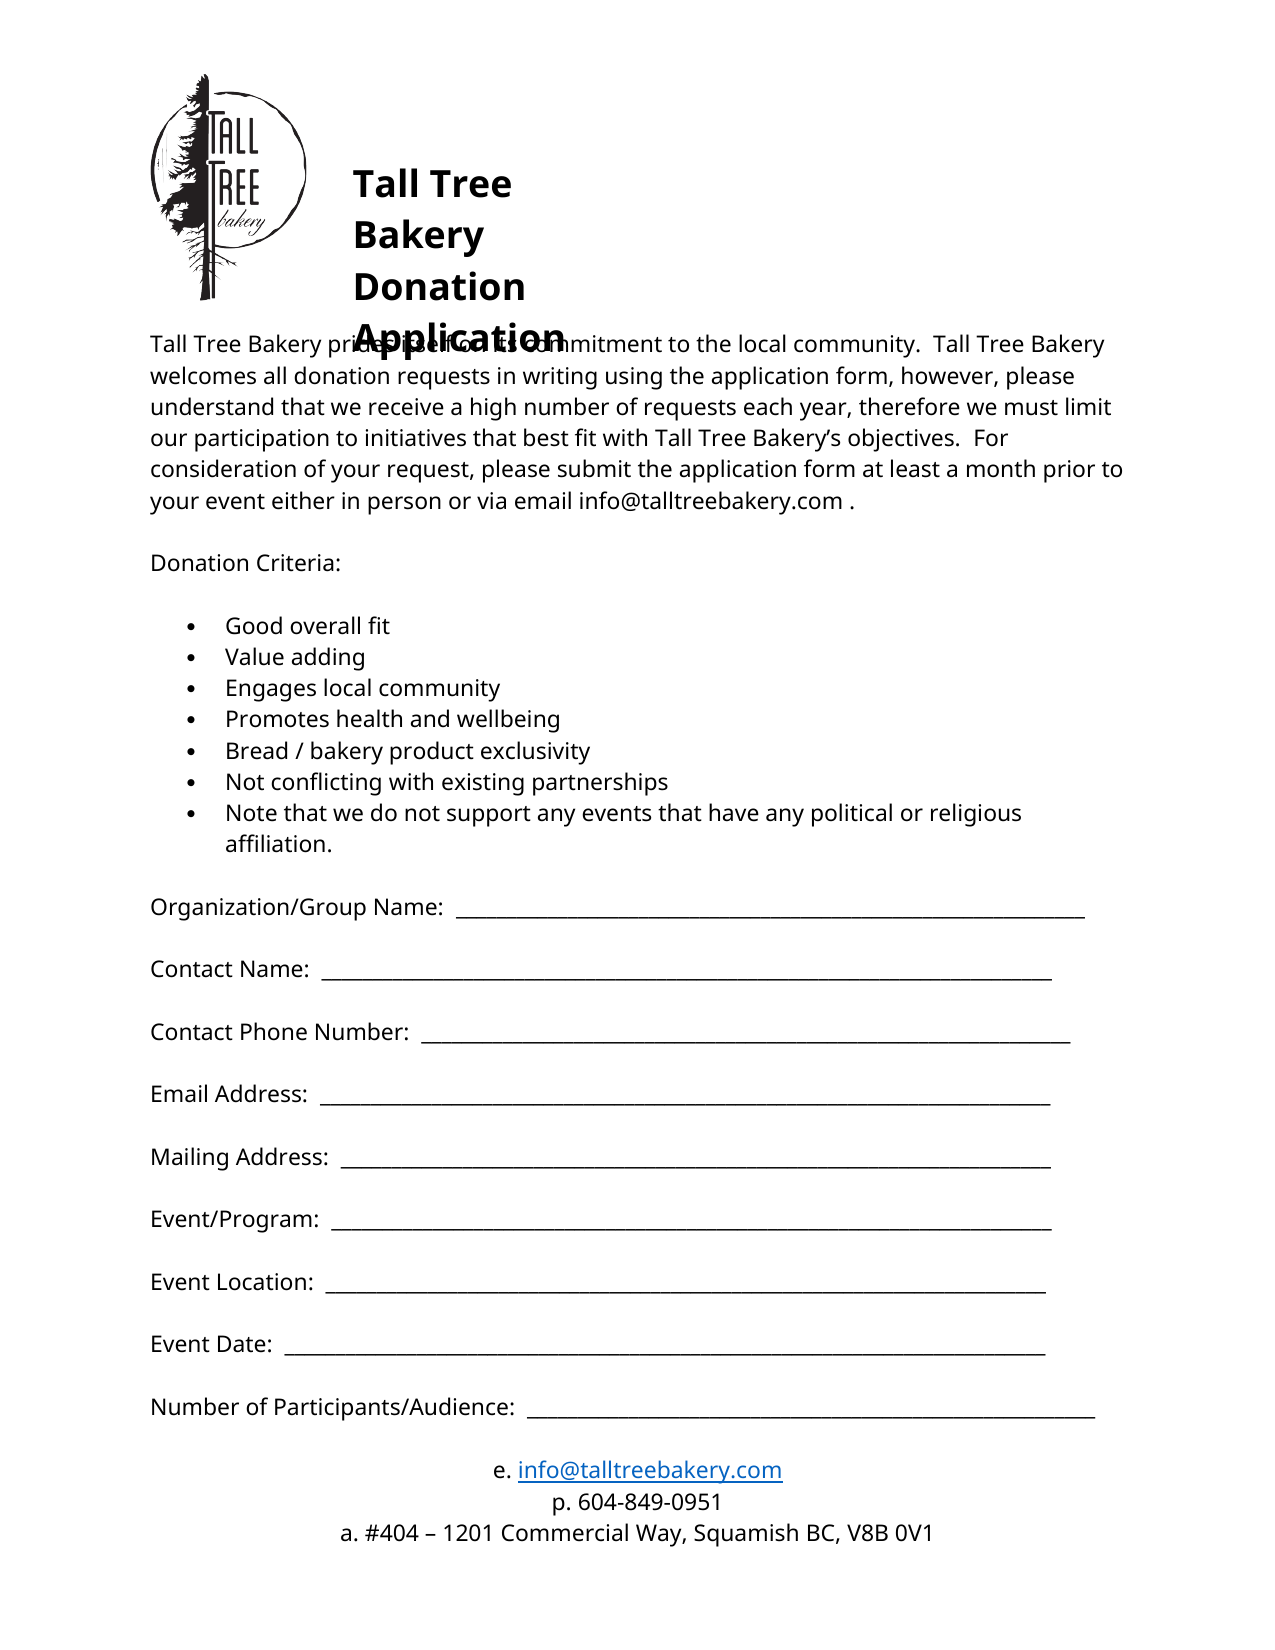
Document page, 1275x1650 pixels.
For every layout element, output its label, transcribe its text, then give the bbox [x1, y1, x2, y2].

list Value adding [187, 641, 1125, 672]
picture [150, 73, 307, 301]
text Event Date: ___________________________________________________________________________ [150, 1328, 1125, 1359]
text Contact Phone Number: ________________________________________________________________ [150, 1016, 1125, 1047]
text Tall Tree Bakery prides itself on its commitment to the local community. Tall Tree Bakery welcomes all donation requests in writing using the application form, however, please understand that we receive a high number of requests each year, therefore we must limit our participation to initiatives that best fit with Tall Tree Bakery’s objectives. For consideration of your request, please submit the application form at least a month prior to your event either in person or via email info@talltreebakery.com . [150, 328, 1125, 516]
text Email Address: ________________________________________________________________________ [150, 1078, 1125, 1109]
text Event Location: _______________________________________________________________________ [150, 1266, 1125, 1297]
list Engages local community [187, 672, 1125, 703]
text Contact Name: ________________________________________________________________________ [150, 953, 1125, 984]
text Donation Criteria: [150, 547, 1125, 578]
text Number of Participants/Audience: ________________________________________________________ [150, 1391, 1125, 1422]
list Not conflicting with existing partnerships [187, 766, 1125, 797]
list Note that we do not support any events that have any political or religious affiliation. [187, 797, 1125, 859]
text Mailing Address: ______________________________________________________________________ [150, 1141, 1125, 1172]
list Good overall fit [187, 609, 1125, 641]
list Promotes health and wellbeing [187, 703, 1125, 734]
text Organization/Group Name: ______________________________________________________________ [150, 891, 1125, 922]
list Bread / bakery product exclusivity [187, 734, 1125, 766]
text Event/Program: _______________________________________________________________________ [150, 1203, 1125, 1234]
